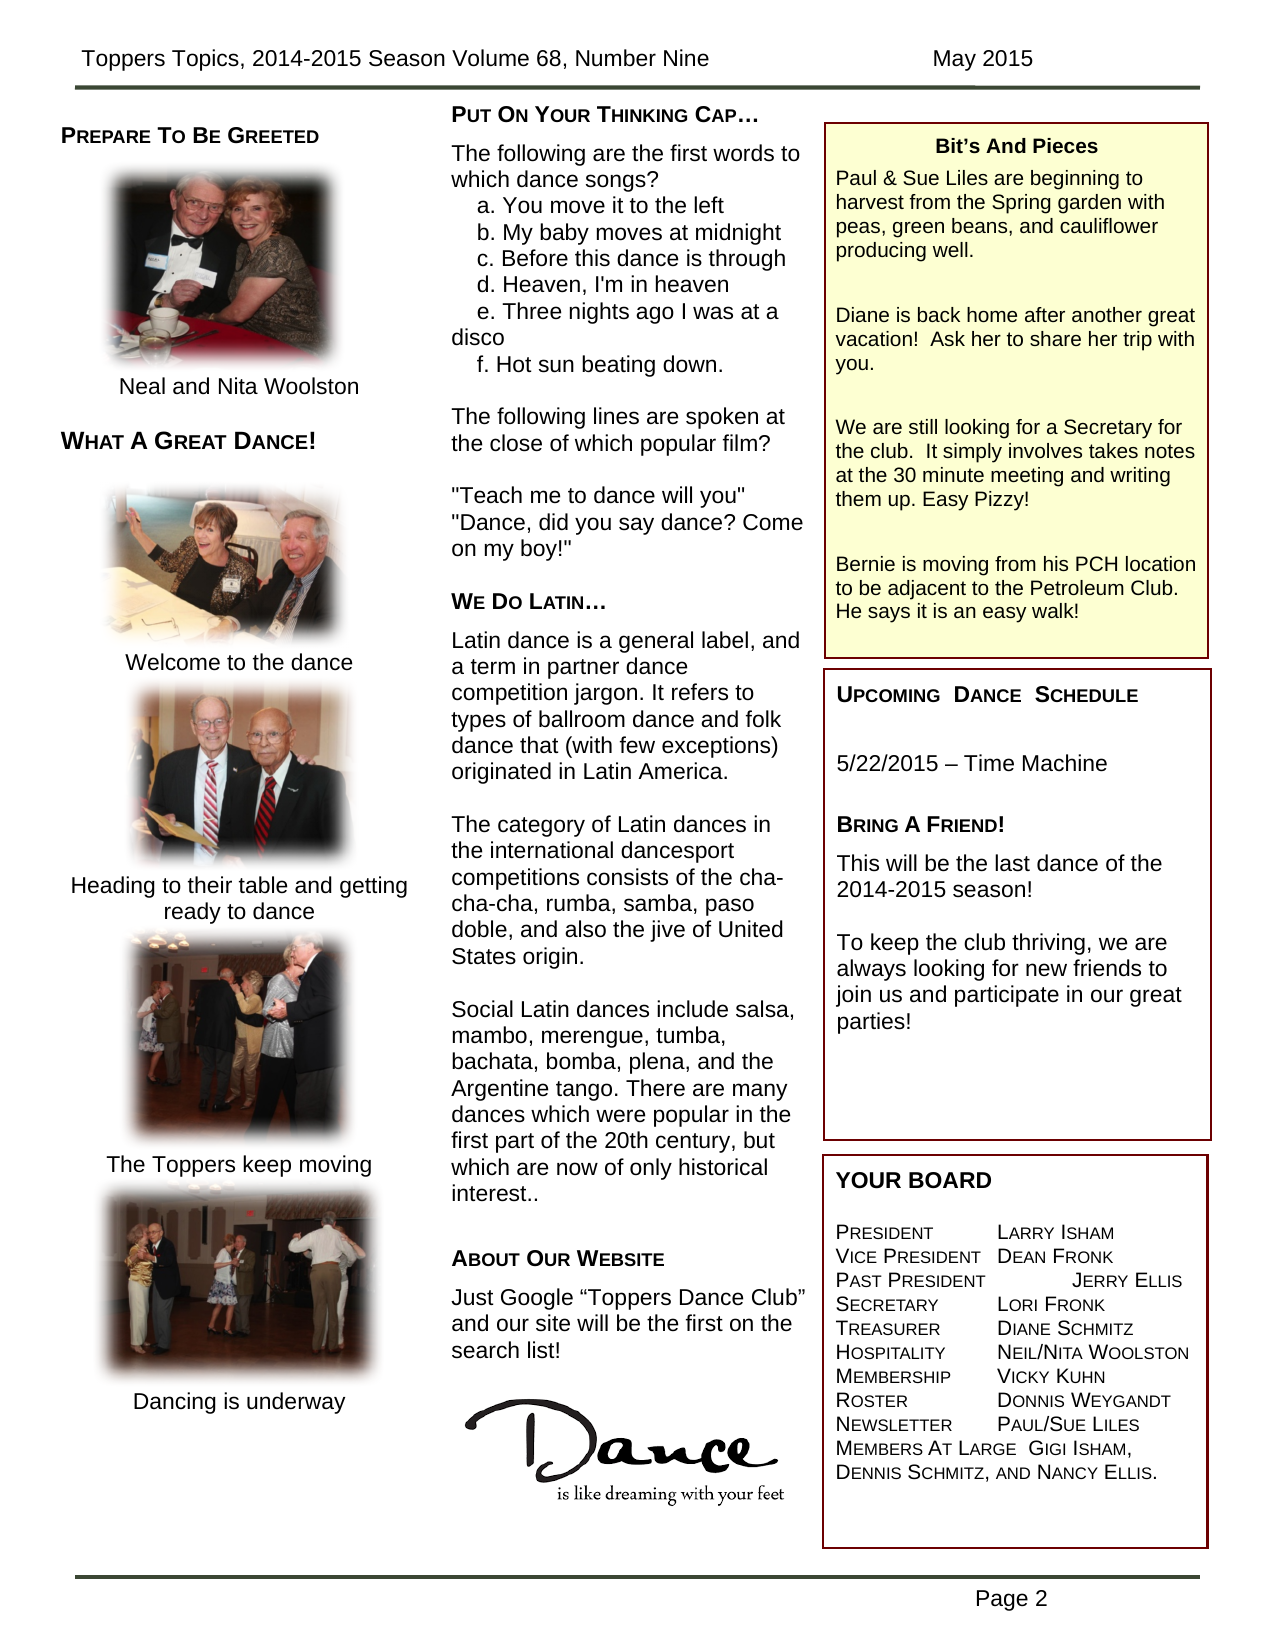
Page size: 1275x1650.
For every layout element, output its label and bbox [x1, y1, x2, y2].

picture [127, 189, 317, 344]
picture [121, 1206, 356, 1358]
picture [153, 705, 330, 842]
picture [128, 510, 321, 620]
picture [148, 954, 329, 1122]
picture [463, 1389, 789, 1518]
